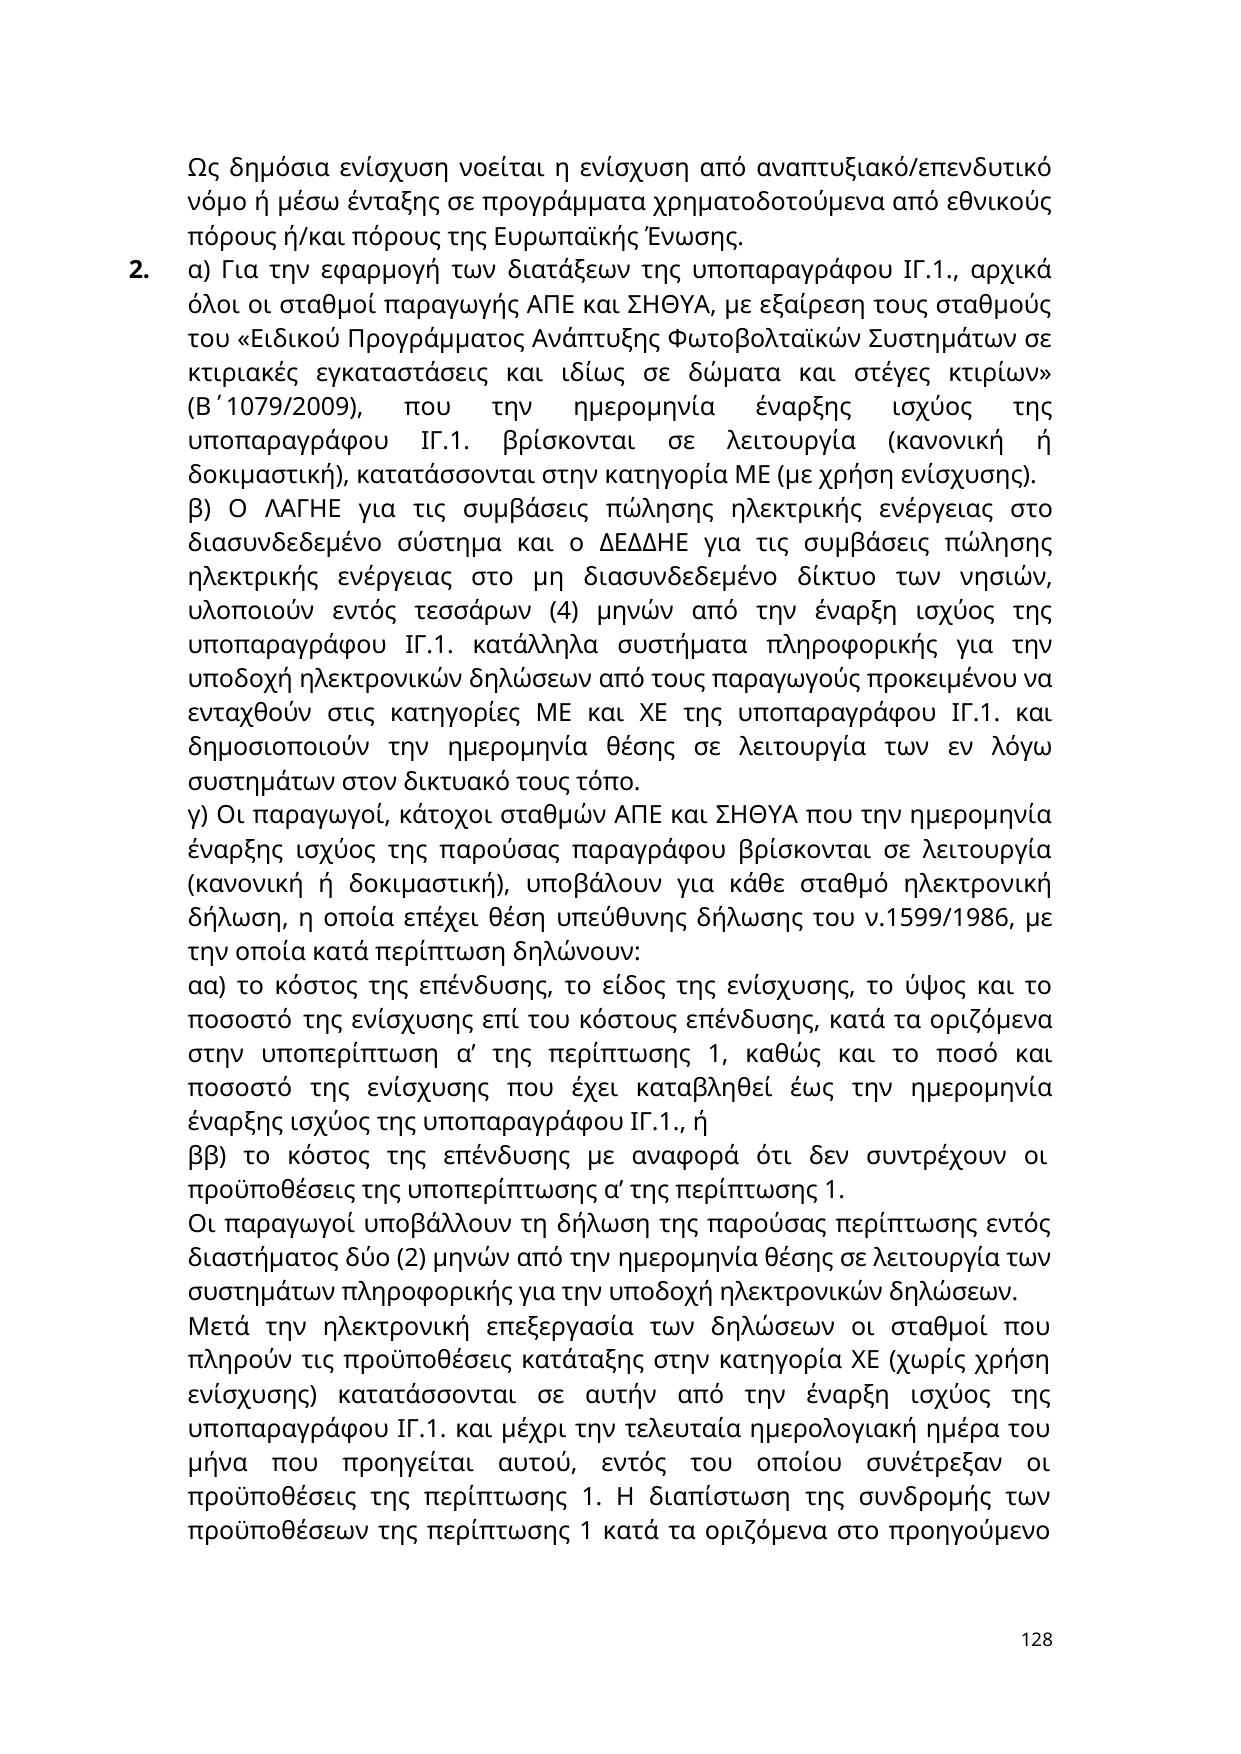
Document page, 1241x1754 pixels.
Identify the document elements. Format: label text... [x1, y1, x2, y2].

text ββ) το κόστος της επένδυσης με αναφορά ότι δεν συντρέχουν οι προϋποθέσεις της υποπερίπτωσης α’ της περίπτωσης 1. [187, 1138, 1048, 1206]
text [187, 1308, 1051, 1547]
text β) Ο ΛΑΓΗΕ για τις συμβάσεις πώλησης ηλεκτρικής ενέργειας στο διασυνδεδεμένο σύστημα και ο ΔΕΔΔΗΕ για τις συμβάσεις πώλησης ηλεκτρικής ενέργειας στο μη διασυνδεδεμένο δίκτυο των νησιών, υλοποιούν εντός τεσσάρων (4) μηνών από την έναρξη ισχύος της υποπαραγράφου ΙΓ.1. κατάλληλα συστήματα πληροφορικής για την υποδοχή ηλεκτρονικών δηλώσεων από τους παραγωγούς προκειμένου να ενταχθούν στις κατηγορίες ΜΕ και ΧΕ της υποπαραγράφου ΙΓ.1. και δημοσιοποιούν την ημερομηνία θέσης σε λειτουργία των εν λόγω συστημάτων στον δικτυακό τους τόπο. [187, 491, 1053, 797]
text γ) Οι παραγωγοί, κάτοχοι σταθμών ΑΠΕ και ΣΗΘΥΑ που την ημερομηνία έναρξης ισχύος της παρούσας παραγράφου βρίσκονται σε λειτουργία (κανονική ή δοκιμαστική), υποβάλουν για κάθε σταθμό ηλεκτρονική δήλωση, η οποία επέχει θέση υπεύθυνης δήλωσης του ν.1599/1986, με την οποία κατά περίπτωση δηλώνουν: [187, 797, 1053, 967]
text Οι παραγωγοί υποβάλλουν τη δήλωση της παρούσας περίπτωσης εντός διαστήματος δύο (2) μηνών από την ημερομηνία θέσης σε λειτουργία των συστημάτων πληροφορικής για την υποδοχή ηλεκτρονικών δηλώσεων. [187, 1206, 1051, 1308]
text αα) το κόστος της επένδυσης, το είδος της ενίσχυσης, το ύψος και το ποσοστό της ενίσχυσης επί του κόστους επένδυσης, κατά τα οριζόμενα στην υποπερίπτωση α’ της περίπτωσης 1, καθώς και το ποσό και ποσοστό της ενίσχυσης που έχει καταβληθεί έως την ημερομηνία έναρξης ισχύος της υποπαραγράφου ΙΓ.1., ή [187, 967, 1053, 1138]
text Ως δημόσια ενίσχυση νοείται η ενίσχυση από αναπτυξιακό/επενδυτικό νόμο ή μέσω ένταξης σε προγράμματα χρηματοδοτούμενα από εθνικούς πόρους ή/και πόρους της Ευρωπαϊκής Ένωσης. [187, 150, 1053, 252]
list α) Για την εφαρμογή των διατάξεων της υποπαραγράφου ΙΓ.1., αρχικά όλοι οι σταθμοί παραγωγής ΑΠΕ και ΣΗΘΥΑ, με εξαίρεση τους σταθμούς του «Ειδικού Προγράμματος Ανάπτυξης Φωτοβολταϊκών Συστημάτων σε κτιριακές εγκαταστάσεις και ιδίως σε δώματα και στέγες κτιρίων» (Β΄1079/2009), που την ημερομηνία έναρξης ισχύος της υποπαραγράφου ΙΓ.1. βρίσκονται σε λειτουργία (κανονική ή δοκιμαστική), κατατάσσονται στην κατηγορία ΜΕ (με χρήση ενίσχυσης). [128, 252, 1053, 491]
